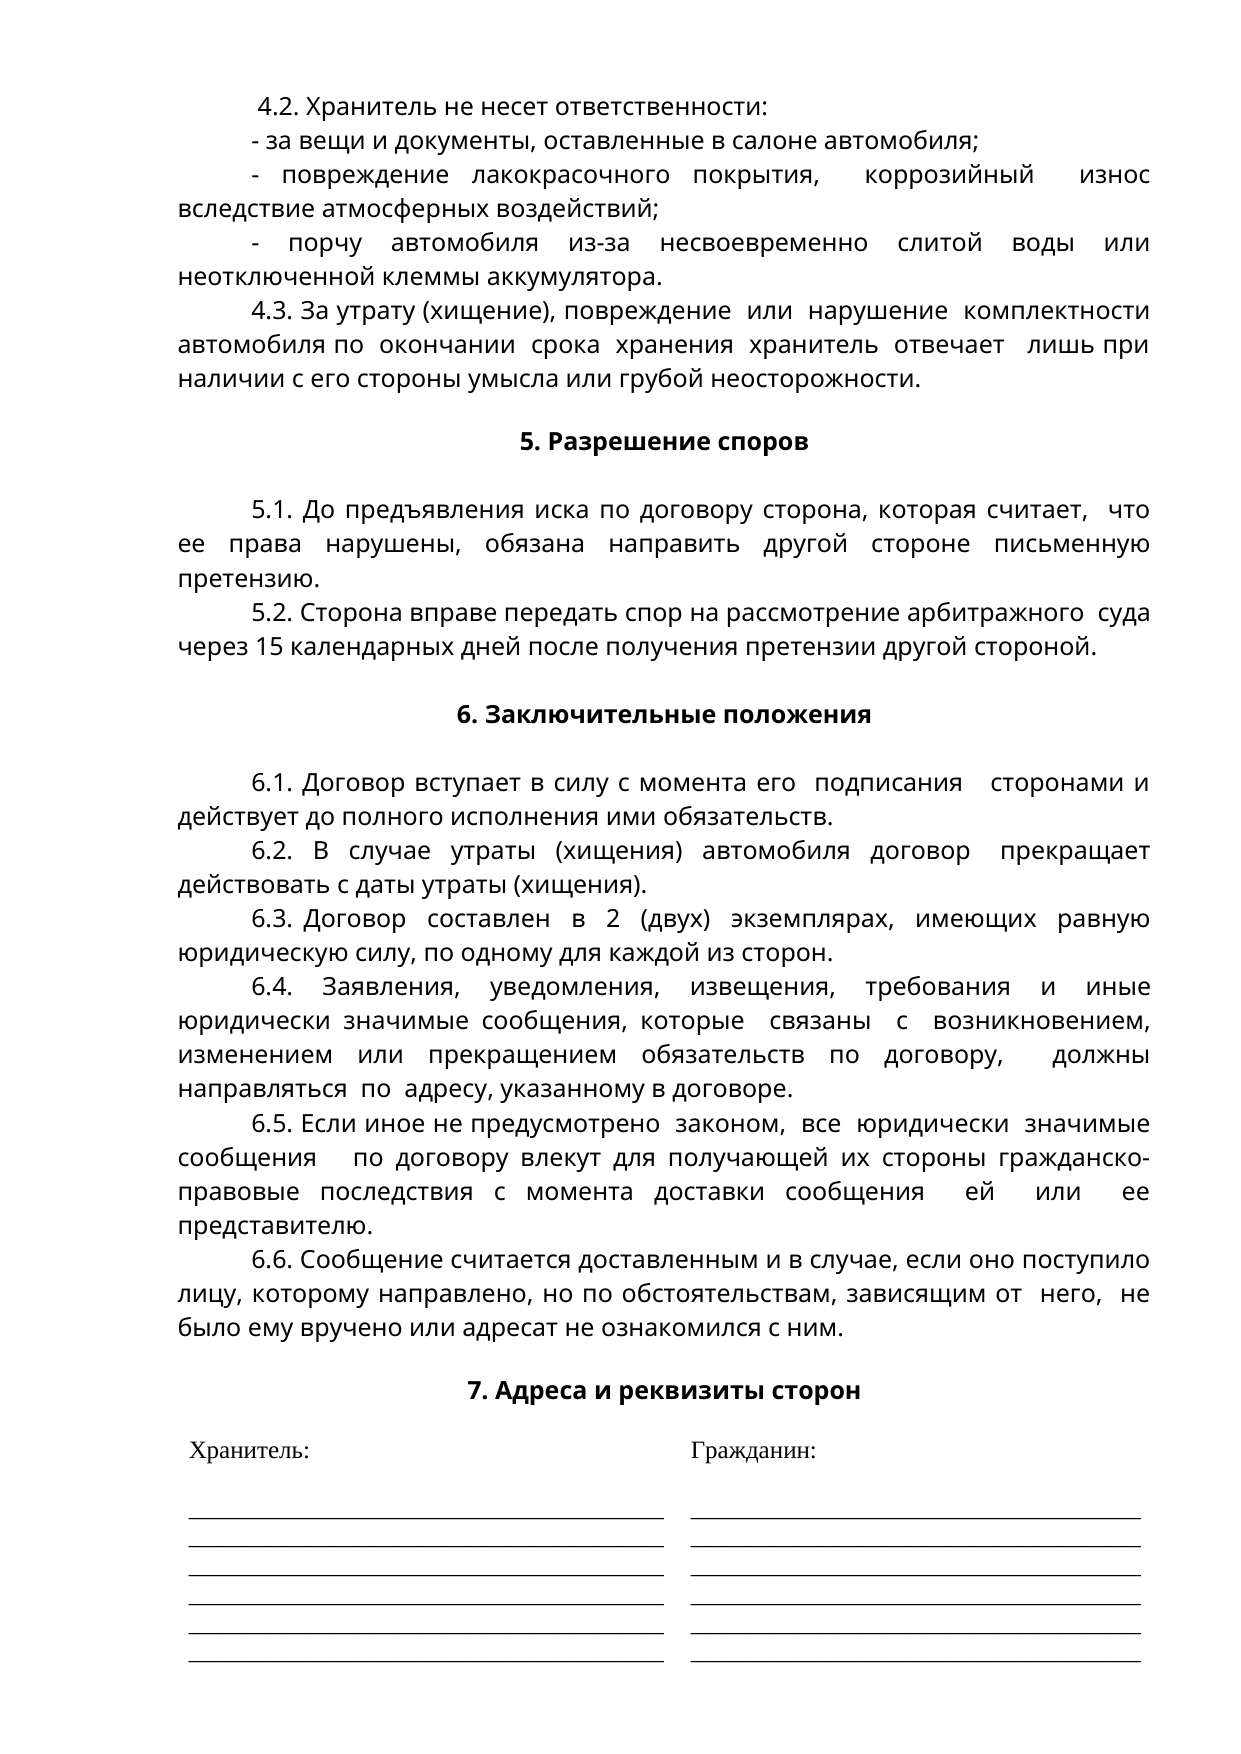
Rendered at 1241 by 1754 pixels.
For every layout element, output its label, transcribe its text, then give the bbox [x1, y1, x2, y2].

text - порчу автомобиля из-за несвоевременно слитой воды или неотключенной клеммы аккумулятора. [177, 225, 1152, 293]
text 7. Адреса и реквизиты сторон [177, 1372, 1152, 1406]
text 5.1. До предъявления иска по договору сторона, которая считает, что ее права нарушены, обязана направить другой стороне письменную претензию. [177, 492, 1152, 594]
text 4.3. За утрату (хищение), повреждение или нарушение комплектности автомобиля по окончании срока хранения хранитель отвечает лишь при наличии с его стороны умысла или грубой неосторожности. [177, 293, 1152, 395]
text 6.1. Договор вступает в силу с момента его подписания сторонами и действует до полного исполнения ими обязательств. [177, 764, 1152, 833]
text 4.2. Хранитель не несет ответственности: [177, 89, 1152, 123]
text 6.2. В случае утраты (хищения) автомобиля договор прекращает действовать с даты утраты (хищения). [177, 833, 1152, 901]
text 6.4. Заявления, уведомления, извещения, требования и иные юридически значимые сообщения, которые связаны с возникновением, изменением или прекращением обязательств по договору, должны направляться по адресу, указанному в договоре. [177, 969, 1152, 1105]
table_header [177, 1435, 679, 1665]
text 6.5. Если иное не предусмотрено законом, все юридически значимые сообщения по договору влекут для получающей их стороны гражданско-правовые последствия с момента доставки сообщения ей или ее представителю. [177, 1105, 1152, 1241]
text - за вещи и документы, оставленные в салоне автомобиля; [177, 123, 1152, 157]
text 5.2. Сторона вправе передать спор на рассмотрение арбитражного суда через 15 календарных дней после получения претензии другой стороной. [177, 594, 1152, 662]
text 6.3. Договор составлен в 2 (двух) экземплярах, имеющих равную юридическую силу, по одному для каждой из сторон. [177, 901, 1152, 969]
text 6.6. Сообщение считается доставленным и в случае, если оно поступило лицу, которому направлено, но по обстоятельствам, зависящим от него, не было ему вручено или адресат не ознакомился с ним. [177, 1241, 1152, 1344]
text - повреждение лакокрасочного покрытия, коррозийный износ вследствие атмосферных воздействий; [177, 157, 1152, 225]
text 5. Разрешение споров [177, 424, 1152, 458]
text 6. Заключительные положения [177, 696, 1152, 731]
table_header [679, 1435, 1152, 1665]
